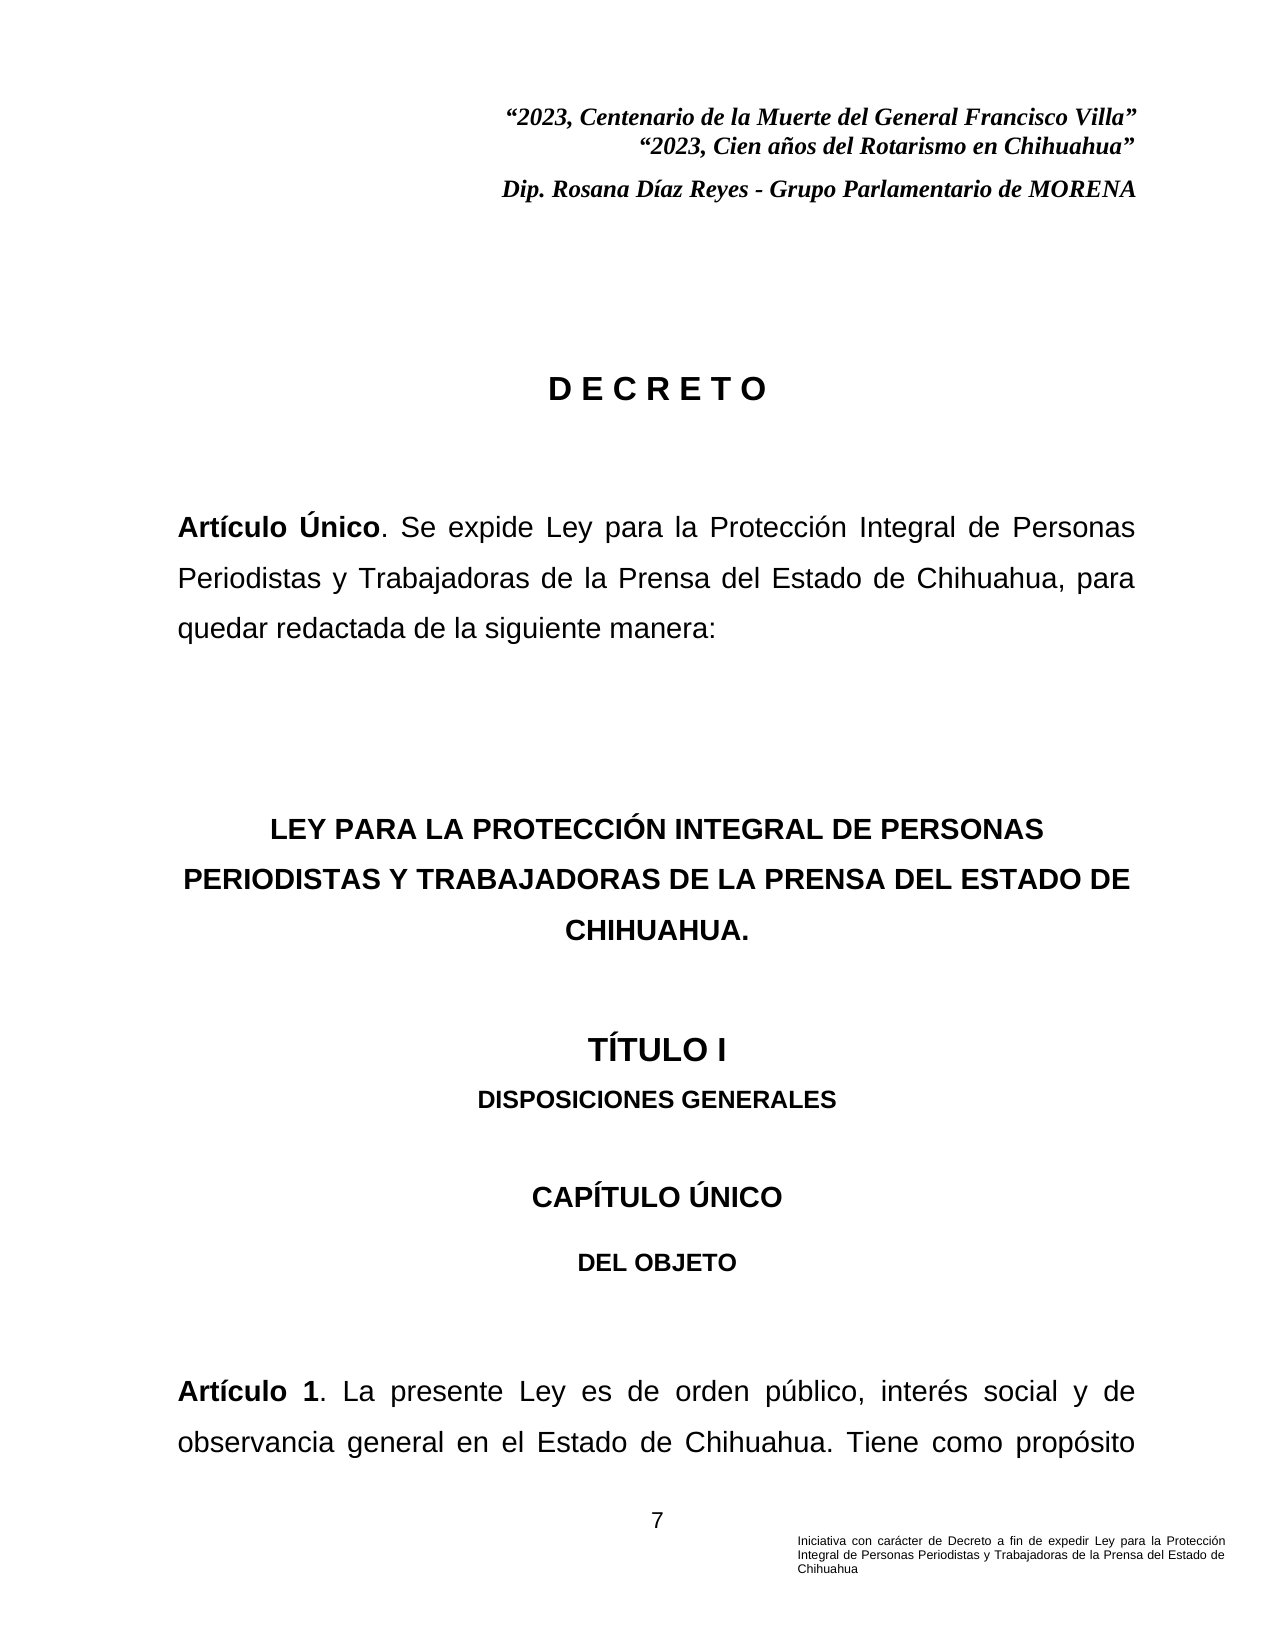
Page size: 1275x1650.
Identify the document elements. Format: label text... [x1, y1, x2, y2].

text D E C R E T O [177, 369, 1137, 408]
text Artículo Único. Se expide Ley para la Protección Integral de Personas Periodistas y Trabajadoras de la Prensa del Estado de Chihuahua, para quedar redactada de la siguiente manera: [177, 510, 1137, 644]
text TÍTULO I [177, 1030, 1137, 1068]
text LEY PARA LA PROTECCIÓN INTEGRAL DE PERSONAS PERIODISTAS Y TRABAJADORAS DE LA PRENSA DEL ESTADO DE CHIHUAHUA. [177, 812, 1137, 946]
text DEL OBJETO [177, 1247, 1137, 1276]
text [177, 1374, 1137, 1458]
text CAPÍTULO ÚNICO [177, 1181, 1137, 1214]
text DISPOSICIONES GENERALES [177, 1085, 1137, 1114]
